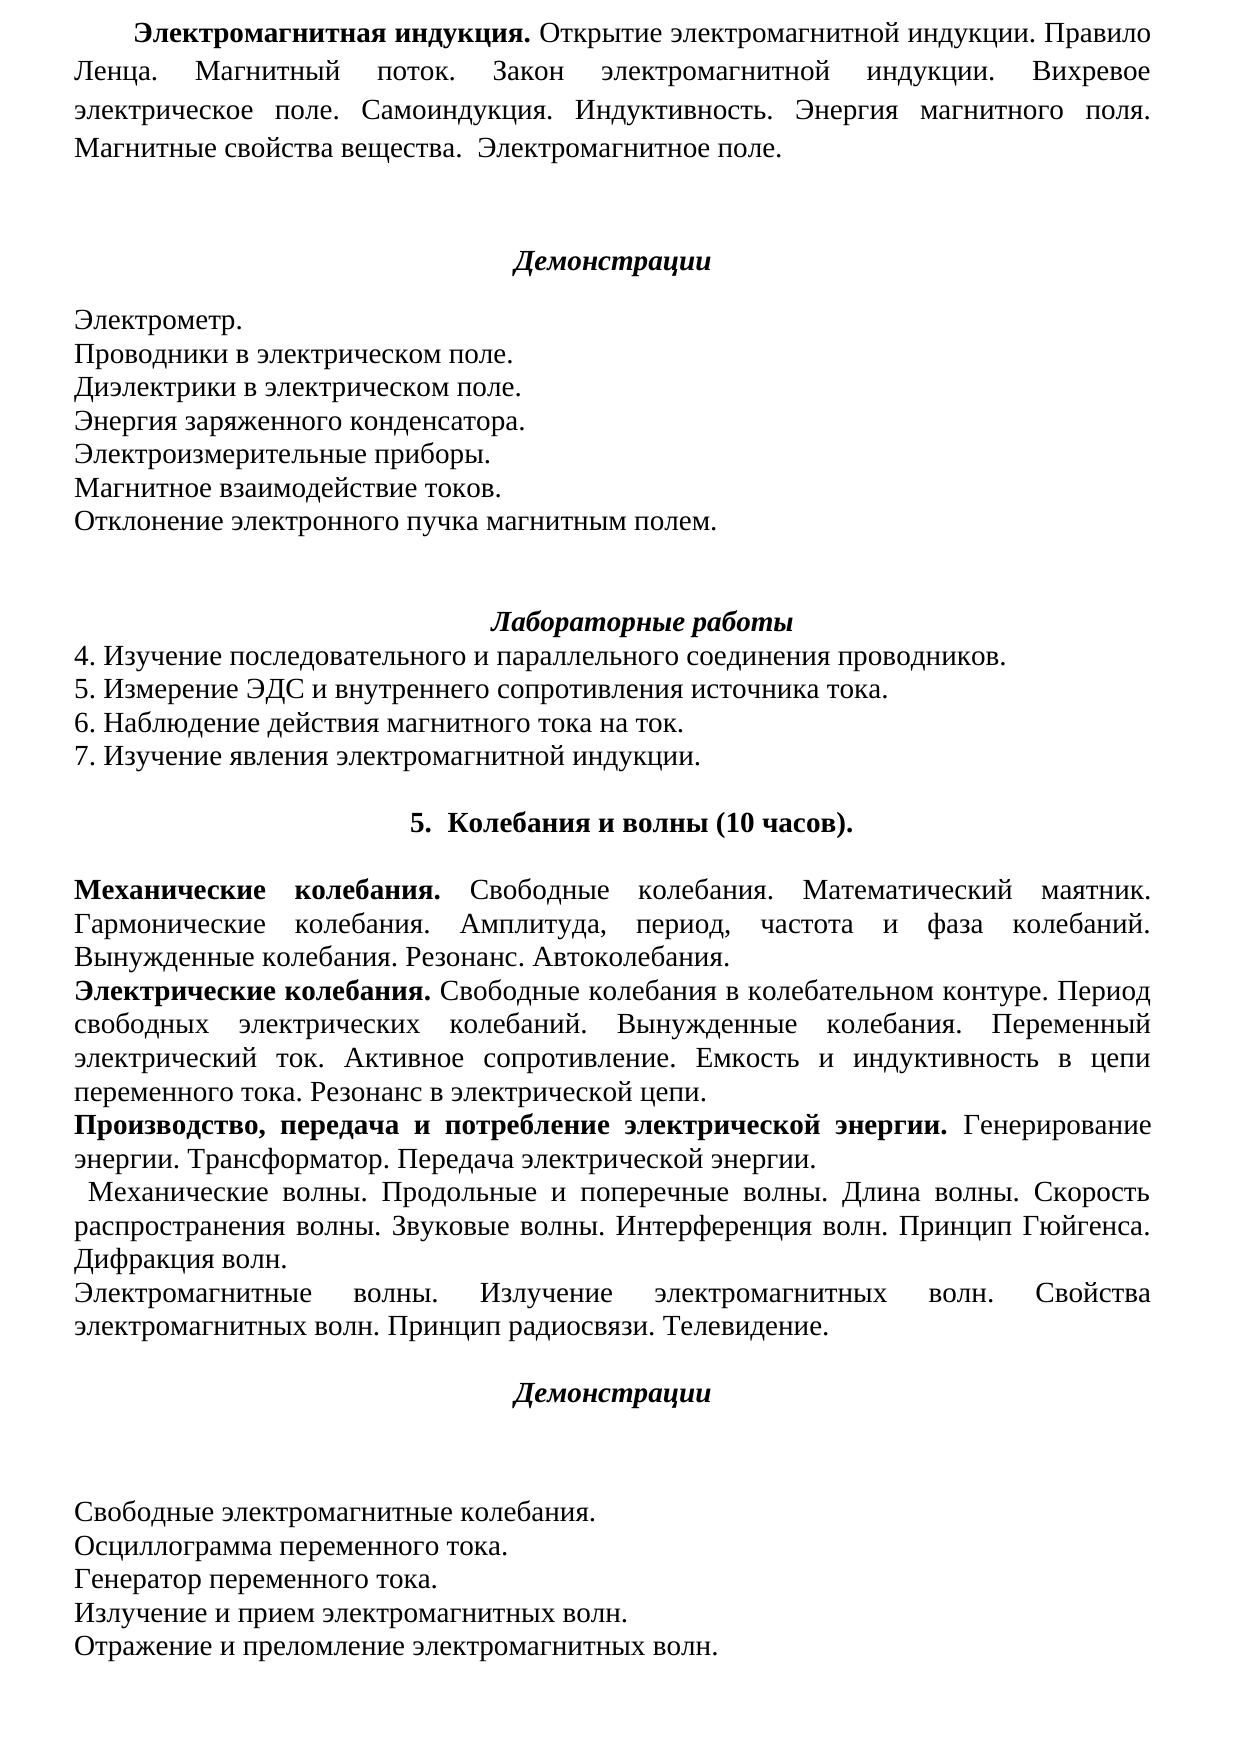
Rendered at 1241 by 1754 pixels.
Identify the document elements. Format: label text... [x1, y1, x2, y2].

text Излучение и прием электромагнитных волн. [74, 1595, 1152, 1628]
text Производство, передача и потребление электрической энергии. Генерирование энергии. Трансформатор. Передача электрической энергии. [74, 1107, 1152, 1174]
text Демонстрации [74, 243, 1152, 276]
text Электрометр. [74, 302, 1152, 336]
text Проводники в электрическом поле. [74, 336, 1152, 369]
text Магнитное взаимодействие токов. [74, 470, 1152, 503]
text Генератор переменного тока. [74, 1561, 1152, 1595]
text 5. Измерение ЭДС и внутреннего сопротивления источника тока. [74, 671, 1152, 705]
text 7. Изучение явления электромагнитной индукции. [74, 738, 1152, 772]
text Осциллограмма переменного тока. [74, 1528, 1152, 1561]
text Электромагнитная индукция. Открытие электромагнитной индукции. Правило Ленца. Магнитный поток. Закон электромагнитной индукции. Вихревое электрическое поле. Самоиндукция. Индуктивность. Энергия магнитного поля. Магнитные свойства вещества. Электромагнитное поле. [74, 15, 1152, 164]
text Механические колебания. Свободные колебания. Математический маятник. Гармонические колебания. Амплитуда, период, частота и фаза колебаний. Вынужденные колебания. Резонанс. Автоколебания. [74, 872, 1152, 973]
text Отклонение электронного пучка магнитным полем. [74, 503, 1152, 537]
text Электрические колебания. Свободные колебания в колебательном контуре. Период свободных электрических колебаний. Вынужденные колебания. Переменный электрический ток. Активное сопротивление. Емкость и индуктивность в цепи переменного тока. Резонанс в электрической цепи. [74, 973, 1152, 1107]
text Отражение и преломление электромагнитных волн. [74, 1628, 1152, 1662]
text Энергия заряженного конденсатора. [74, 403, 1152, 436]
text Лабораторные работы [74, 604, 1152, 638]
text Демонстрации [74, 1376, 1152, 1409]
text 4. Изучение последовательного и параллельного соединения проводников. [74, 638, 1152, 671]
text 6. Наблюдение действия магнитного тока на ток. [74, 705, 1152, 738]
text Механические волны. Продольные и поперечные волны. Длина волны. Скорость распространения волны. Звуковые волны. Интерференция волн. Принцип Гюйгенса. Дифракция волн. [74, 1174, 1152, 1275]
list Колебания и волны (10 часов). [111, 805, 1152, 839]
text Электромагнитные волны. Излучение электромагнитных волн. Свойства электромагнитных волн. Принцип радиосвязи. Телевидение. [74, 1275, 1152, 1342]
text Диэлектрики в электрическом поле. [74, 369, 1152, 403]
text Свободные электромагнитные колебания. [74, 1494, 1152, 1528]
text Электроизмерительные приборы. [74, 436, 1152, 470]
